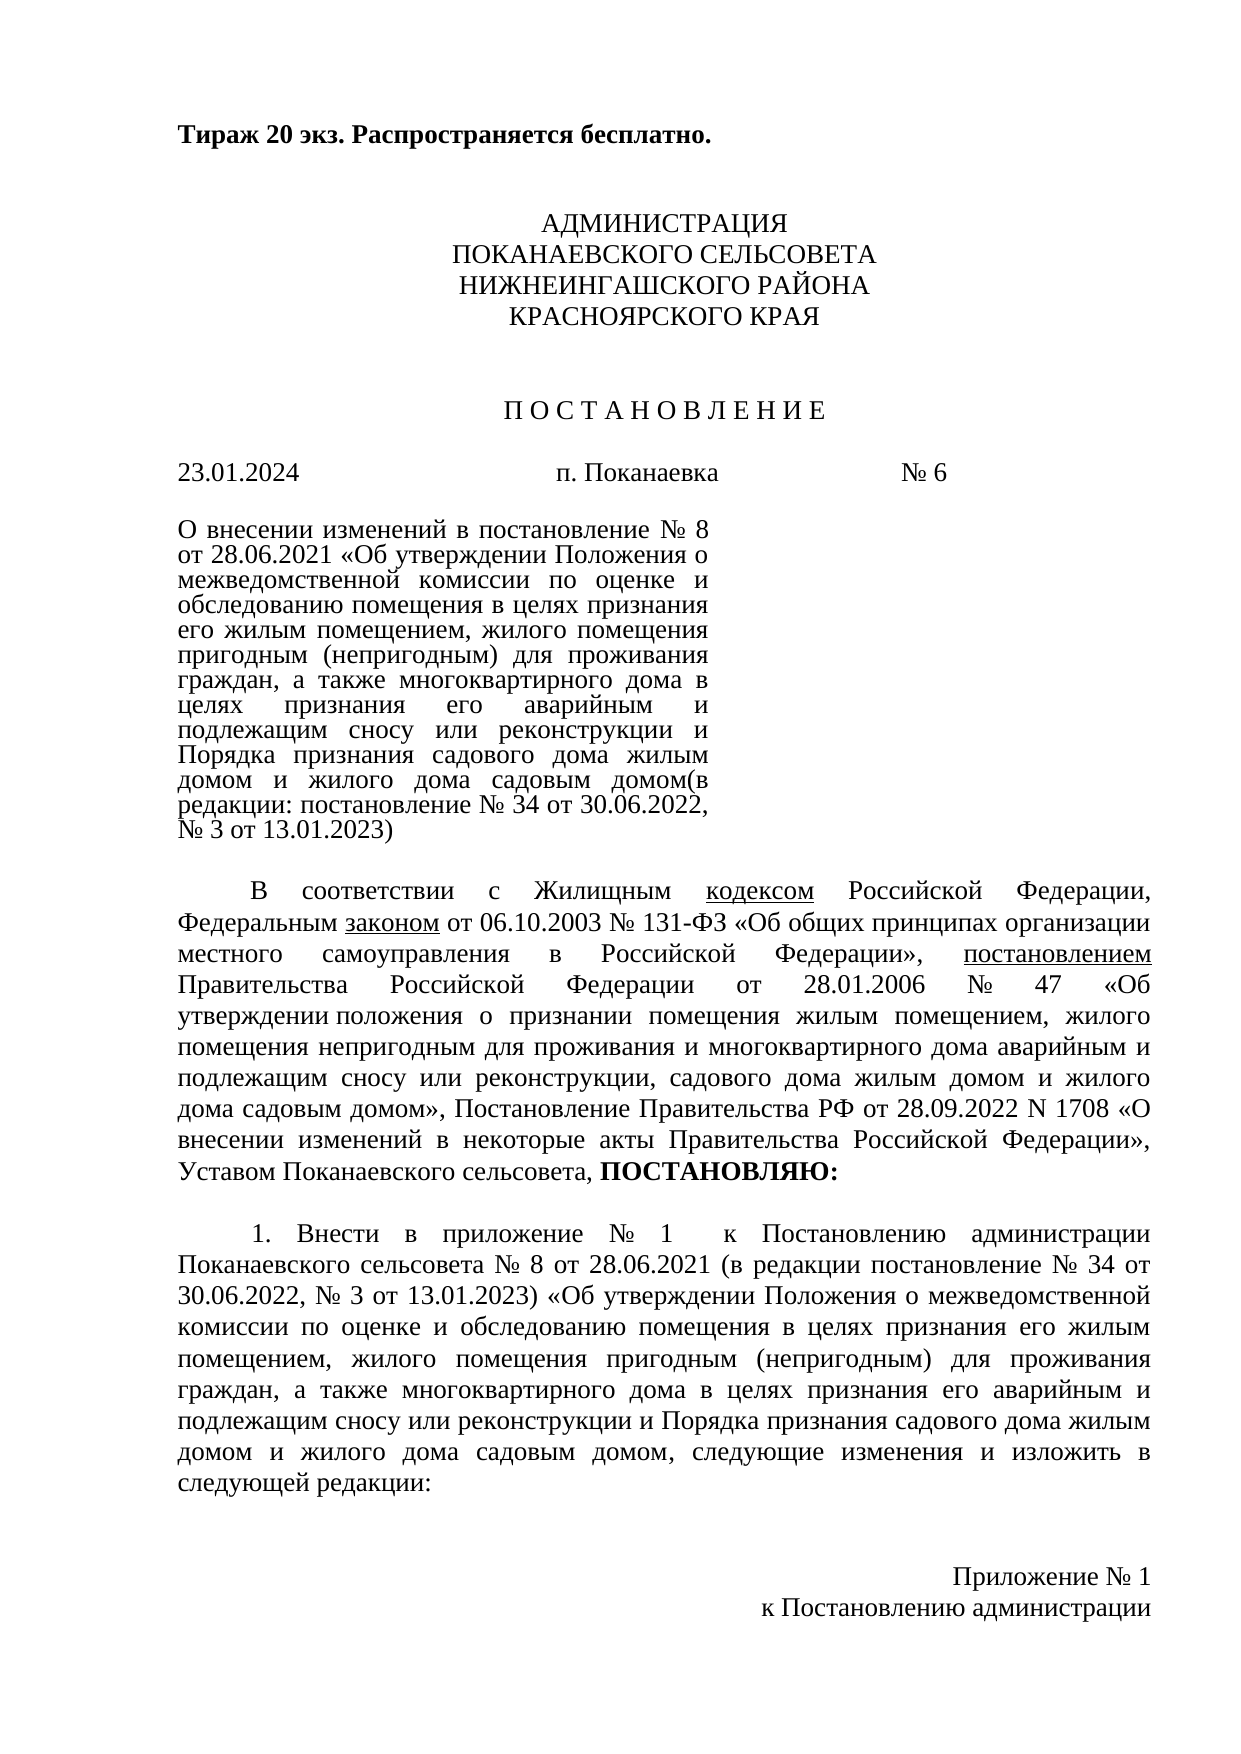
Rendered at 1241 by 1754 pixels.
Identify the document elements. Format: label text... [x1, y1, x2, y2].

text КРАСНОЯРСКОГО КРАЯ [177, 300, 1152, 331]
text НИЖНЕИНГАШСКОГО РАЙОНА [177, 269, 1152, 300]
text ПОКАНАЕВСКОГО СЕЛЬСОВЕТА [177, 238, 1152, 269]
text Приложение № 1 [693, 1560, 1152, 1591]
text П О С Т А Н О В Л Е Н И Е [177, 394, 1152, 425]
text Тираж 20 экз. Распространяется бесплатно. [177, 118, 1152, 149]
text 23.01.2024 п. Поканаевка № 6 [177, 456, 1152, 487]
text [620, 1591, 1152, 1622]
text АДМИНИСТРАЦИЯ [177, 207, 1152, 238]
text О внесении изменений в постановление № 8 от 28.06.2021 «Об утверждении Положения о межведомственной комиссии по оценке и обследованию помещения в целях признания его жилым помещением, жилого помещения пригодным (непригодным) для проживания граждан, а также многоквартирного дома в целях признания его аварийным и подлежащим сносу или реконструкции и Порядка признания садового дома жилым домом и жилого дома садовым домом(в редакции: постановление № 34 от 30.06.2022, № 3 от 13.01.2023) [177, 518, 709, 843]
text 1. Внести в приложение № 1 к Постановлению администрации Поканаевского сельсовета № 8 от 28.06.2021 (в редакции постановление № 34 от 30.06.2022, № 3 от 13.01.2023) «Об утверждении Положения о межведомственной комиссии по оценке и обследованию помещения в целях признания его жилым помещением, жилого помещения пригодным (непригодным) для проживания граждан, а также многоквартирного дома в целях признания его аварийным и подлежащим сносу или реконструкции и Порядка признания садового дома жилым домом и жилого дома садовым домом, следующие изменения и изложить в следующей редакции: [177, 1217, 1152, 1497]
text В соответствии с Жилищным кодексом Российской Федерации, Федеральным законом от 06.10.2003 № 131-ФЗ «Об общих принципах организации местного самоуправления в Российской Федерации», постановлением Правительства Российской Федерации от 28.01.2006 № 47 «Об утверждении положения о признании помещения жилым помещением, жилого помещения непригодным для проживания и многоквартирного дома аварийным и подлежащим сносу или реконструкции, садового дома жилым домом и жилого дома садовым домом», Постановление Правительства РФ от 28.09.2022 N 1708 «О внесении изменений в некоторые акты Правительства Российской Федерации», Уставом Поканаевского сельсовета, ПОСТАНОВЛЯЮ: [177, 874, 1152, 1186]
